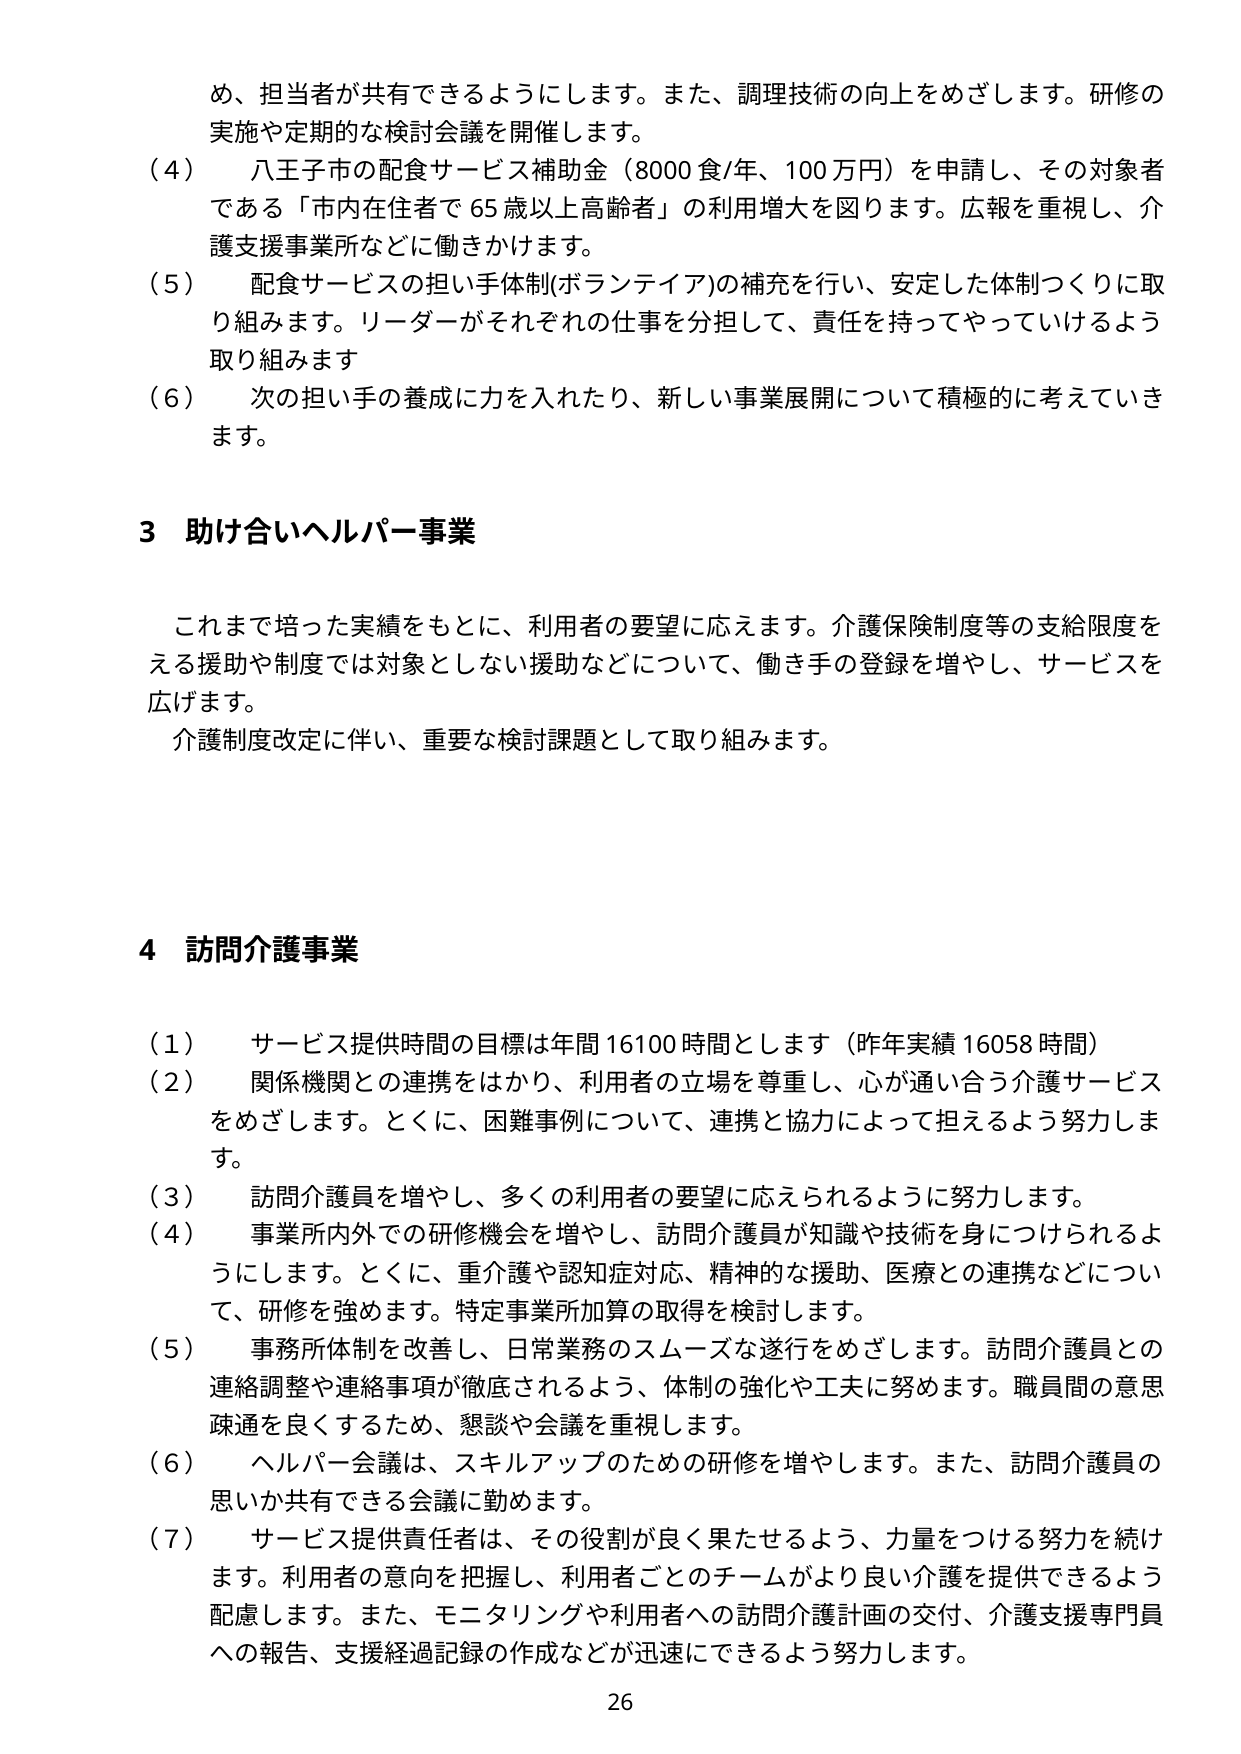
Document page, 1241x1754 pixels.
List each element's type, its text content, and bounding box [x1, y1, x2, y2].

text 3 助け合いヘルパー事業 [139, 492, 1165, 568]
list サービス提供時間の目標は年間16100時間とします（昨年実績16058時間） [134, 1024, 1165, 1062]
list 事業所内外での研修機会を増やし、訪問介護員が知識や技術を身につけられるようにします。とくに、重介護や認知症対応、精神的な援助、医療との連携などについて、研修を強めます。特定事業所加算の取得を検討します。 [134, 1214, 1165, 1328]
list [134, 73, 1165, 149]
list 次の担い手の養成に力を入れたり、新しい事業展開について積極的に考えていきます。 [134, 378, 1165, 454]
list 配食サービスの担い手体制(ボランテイア)の補充を行い、安定した体制つくりに取り組みます。リーダーがそれぞれの仕事を分担して、責任を持ってやっていけるよう取り組みます [134, 264, 1165, 378]
list 訪問介護員を増やし、多くの利用者の要望に応えられるように努力します。 [134, 1176, 1165, 1214]
list 関係機関との連携をはかり、利用者の立場を尊重し、心が通い合う介護サービスをめざします。とくに、困難事例について、連携と協力によって担えるよう努力します。 [134, 1062, 1165, 1176]
text これまで培った実績をもとに、利用者の要望に応えます。介護保険制度等の支給限度をえる援助や制度では対象としない援助などについて、働き手の登録を増やし、サービスを広げます。 [147, 606, 1165, 720]
list サービス提供責任者は、その役割が良く果たせるよう、力量をつける努力を続けます。利用者の意向を把握し、利用者ごとのチームがより良い介護を提供できるよう配慮します。また、モニタリングや利用者への訪問介護計画の交付、介護支援専門員への報告、支援経過記録の作成などが迅速にできるよう努力します。 [134, 1518, 1165, 1670]
list 事務所体制を改善し、日常業務のスムーズな遂行をめざします。訪問介護員との連絡調整や連絡事項が徹底されるよう、体制の強化や工夫に努めます。職員間の意思疎通を良くするため、懇談や会議を重視します。 [134, 1328, 1165, 1442]
list ヘルパー会議は、スキルアップのための研修を増やします。また、訪問介護員の思いか共有できる会議に勤めます。 [134, 1442, 1165, 1518]
text 4 訪問介護事業 [139, 910, 1165, 986]
text 介護制度改定に伴い、重要な検討課題として取り組みます。 [147, 720, 1165, 758]
list 八王子市の配食サービス補助金（8000食/年、100万円）を申請し、その対象者である「市内在住者で65歳以上高齢者」の利用増大を図ります。広報を重視し、介護支援事業所などに働きかけます。 [134, 149, 1165, 264]
